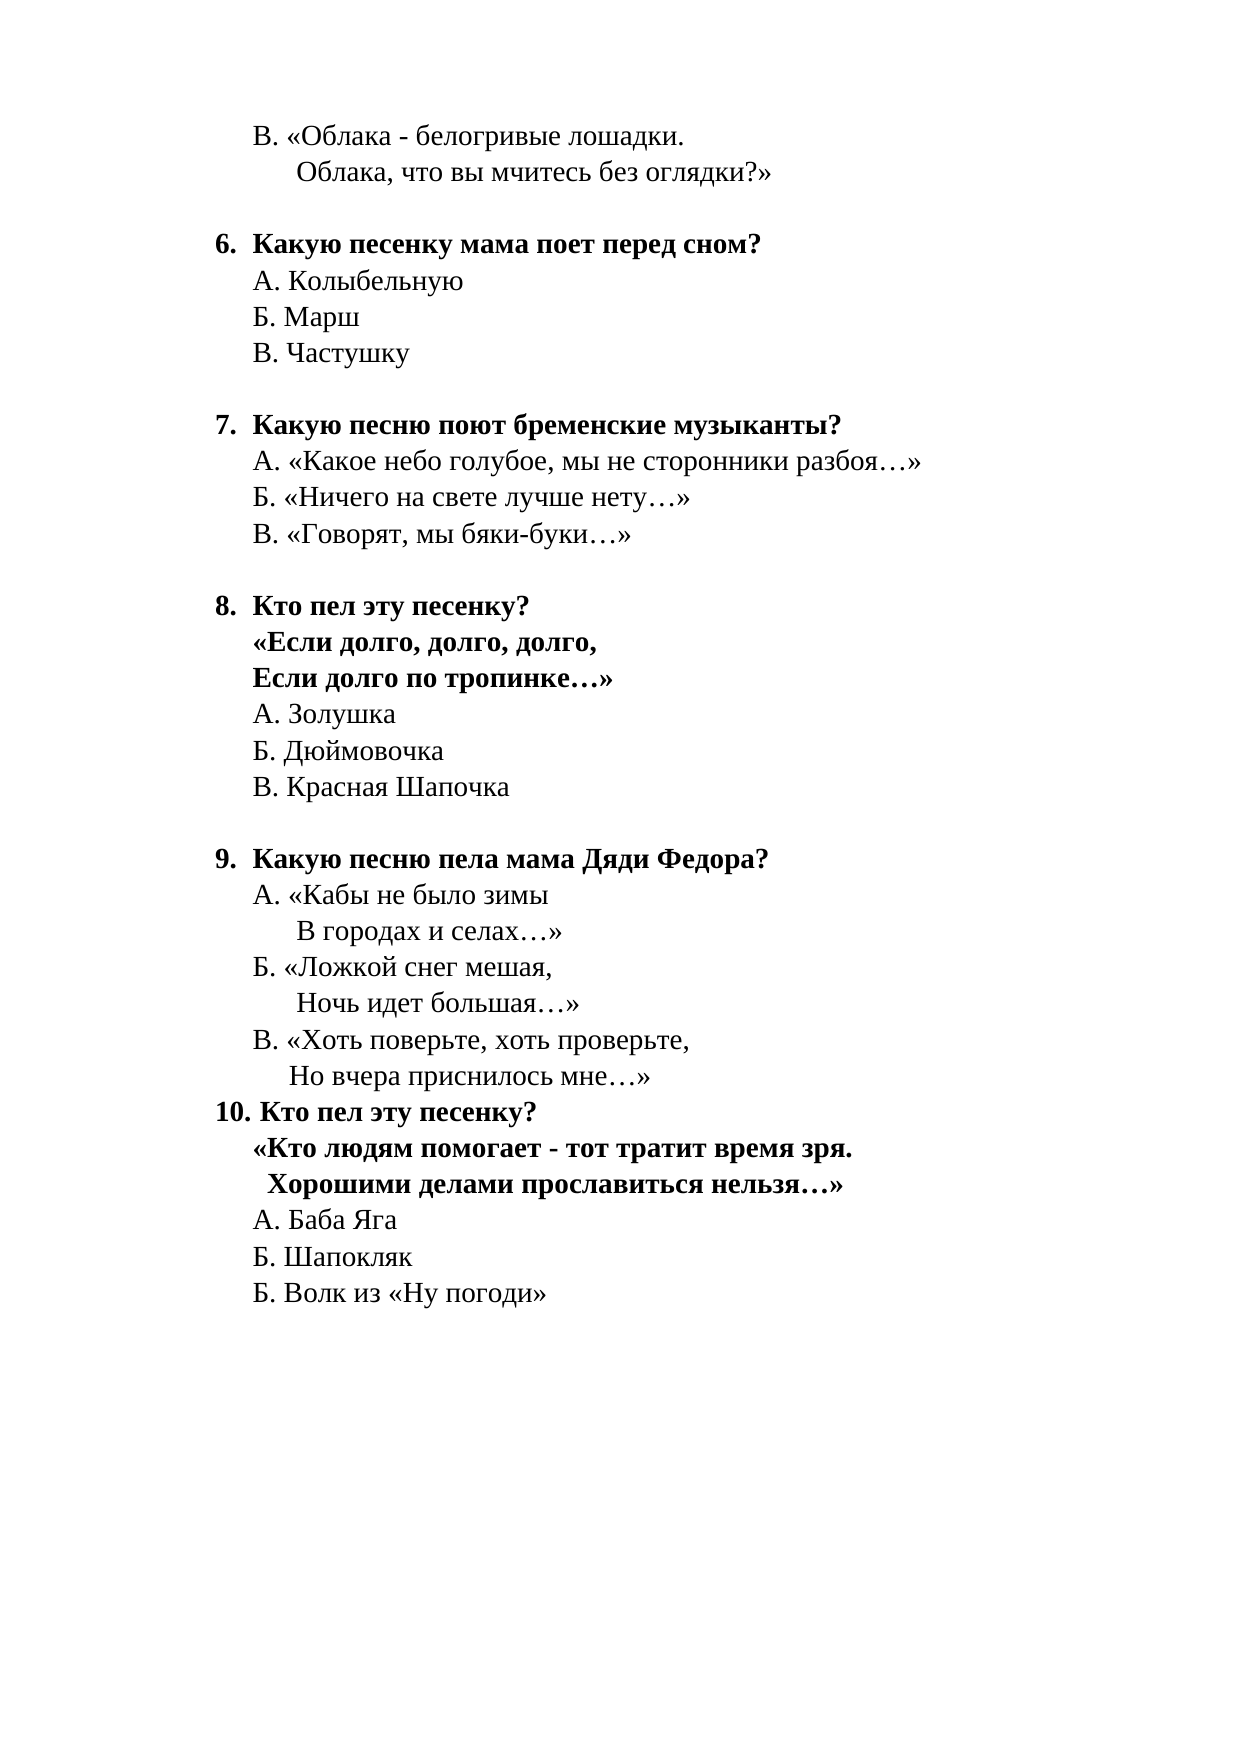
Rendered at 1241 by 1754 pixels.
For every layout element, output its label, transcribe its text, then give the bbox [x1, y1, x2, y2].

list Какую песню пела мама Дяди Федора? [215, 841, 1152, 874]
list Какую песенку мама поет перед сном? [215, 227, 1152, 260]
list Б. Дюймовочка [252, 733, 1152, 766]
list А. Колыбельную [252, 263, 1152, 296]
list Кто пел эту песенку? [215, 588, 1152, 622]
list А. Баба Яга [252, 1202, 1152, 1236]
list Б. «Ничего на свете лучше нету…» [252, 479, 1152, 513]
list «Кто людям помогает - тот тратит время зря. [252, 1130, 1152, 1164]
list Облака, что вы мчитесь без оглядки?» [252, 154, 1152, 188]
list В. «Говорят, мы бяки-буки…» [252, 516, 1152, 549]
list А. «Кабы не было зимы [252, 877, 1152, 911]
list В. Частушку [252, 335, 1152, 368]
list В. Красная Шапочка [252, 769, 1152, 802]
list В. «Хоть поверьте, хоть проверьте, [252, 1022, 1152, 1055]
list «Если долго, долго, долго, [252, 624, 1152, 658]
list Если долго по тропинке…» [252, 660, 1152, 694]
list А. «Какое небо голубое, мы не сторонники разбоя…» [252, 443, 1152, 477]
list Кто пел эту песенку? [215, 1094, 1152, 1128]
list Какую песню поют бременские музыканты? [215, 407, 1152, 441]
list Б. Волк из «Ну погоди» [252, 1275, 1152, 1308]
list Но вчера приснилось мне…» [252, 1058, 1152, 1091]
list Б. «Ложкой снег мешая, [252, 949, 1152, 983]
list Б. Шапокляк [252, 1239, 1152, 1272]
list В городах и селах…» [252, 913, 1152, 947]
list В. «Облака - белогривые лошадки. [252, 118, 1152, 152]
list Хорошими делами прославиться нельзя…» [252, 1166, 1152, 1200]
list Б. Марш [252, 299, 1152, 332]
list А. Золушка [252, 696, 1152, 730]
list Ночь идет большая…» [252, 986, 1152, 1019]
